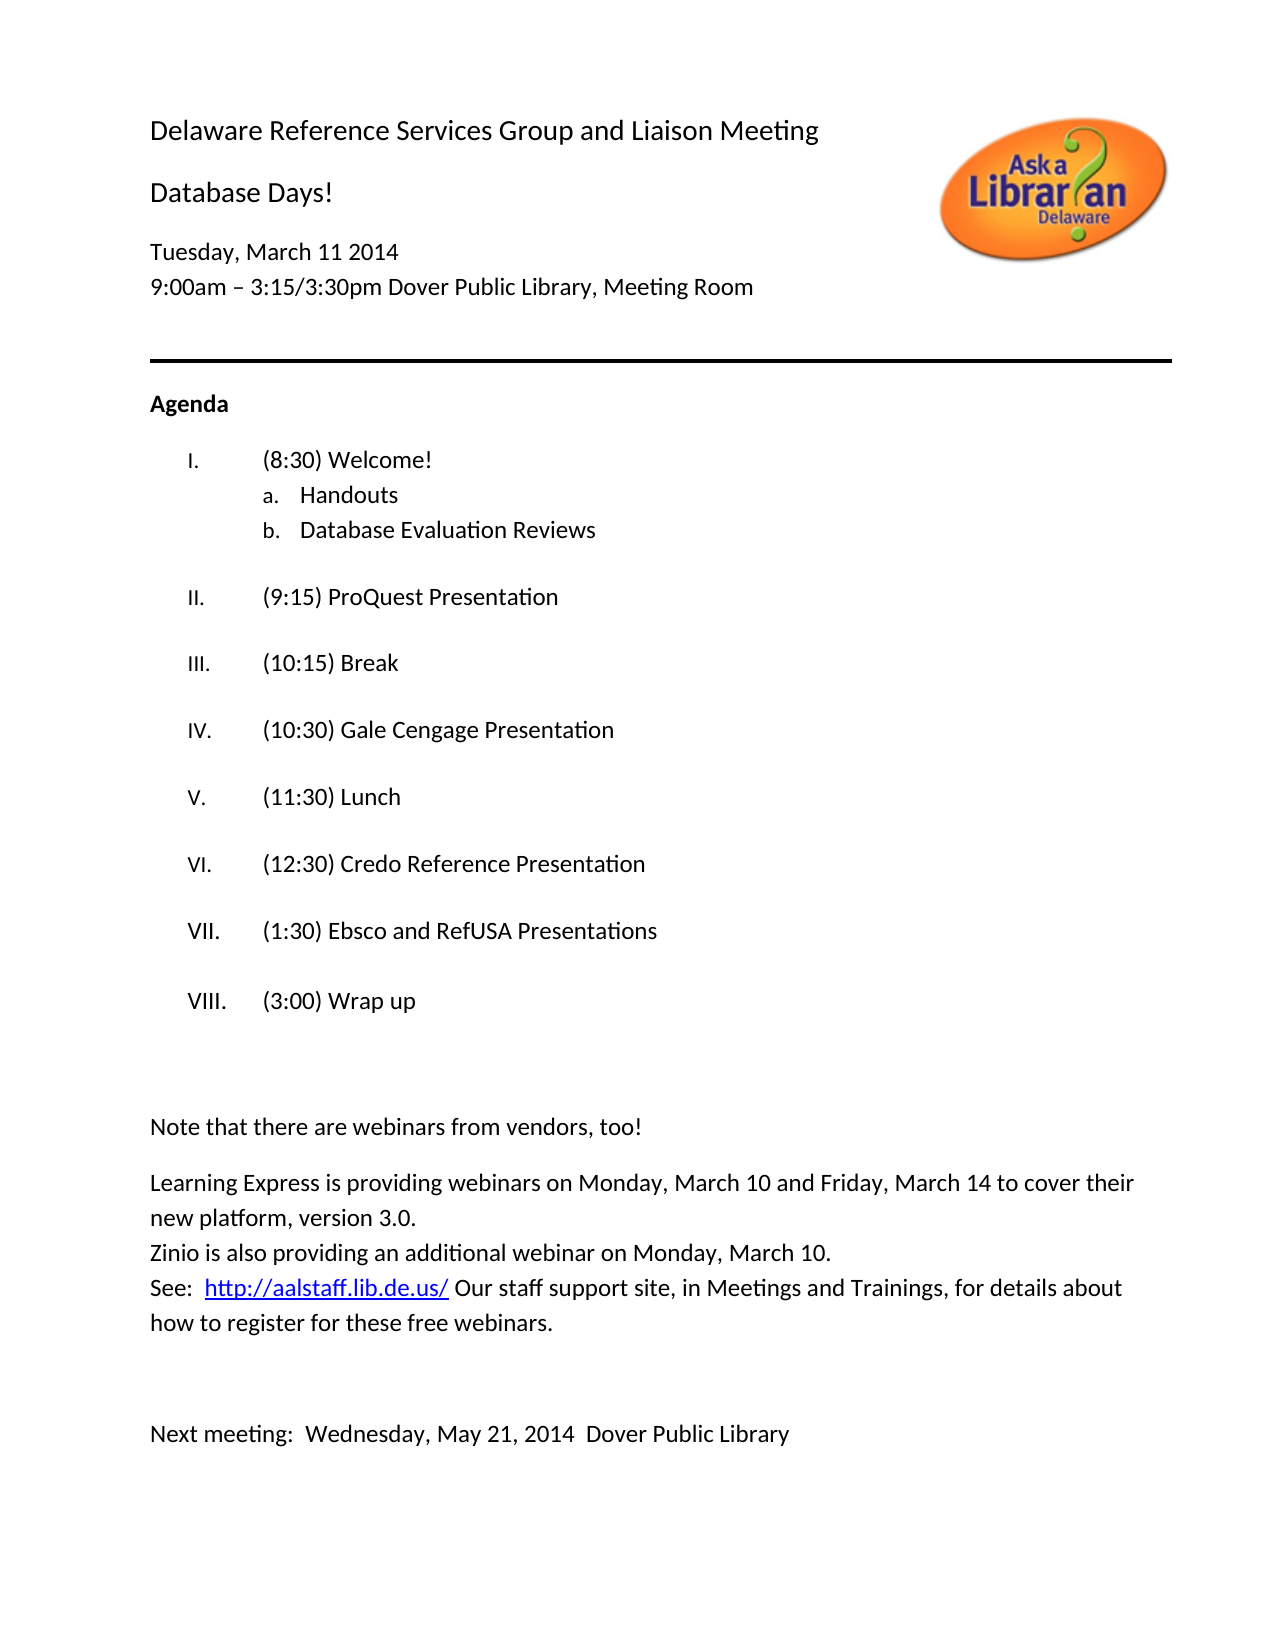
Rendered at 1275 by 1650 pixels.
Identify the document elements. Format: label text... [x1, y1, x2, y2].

list (9:15) ProQuest Presentation [187, 581, 1172, 643]
text Note that there are webinars from vendors, too! [150, 1041, 1172, 1142]
text Tuesday, March 11 2014 9:00am – 3:15/3:30pm Dover Public Library, Meeting Room [150, 236, 1172, 302]
list (10:15) Break [187, 647, 1172, 710]
text Delaware Reference Services Group and Liaison Meeting [150, 112, 930, 148]
text Agenda [150, 388, 1172, 418]
list (8:30) Welcome! [187, 444, 1172, 474]
text Next meeting: Wednesday, May 21, 2014 Dover Public Library [150, 1419, 1172, 1481]
list Database Evaluation Reviews [262, 514, 1172, 576]
list (3:00) Wrap up [187, 985, 1172, 1016]
list (11:30) Lunch [187, 781, 1172, 844]
text Database Days! [150, 174, 930, 210]
list Handouts [262, 479, 1172, 509]
list (12:30) Credo Reference Presentation [187, 848, 1172, 879]
picture [930, 112, 1172, 271]
list (10:30) Gale Cengage Presentation [187, 714, 1172, 777]
text Learning Express is providing webinars on Monday, March 10 and Friday, March 14 to cover their new platform, version 3.0. Zinio is also providing an additional webinar on Monday, March 10. See: http://aalstaff.lib.de.us/ Our staff support site, in Meetings and Trainings, for details about how to register for these free webinars. [150, 1167, 1172, 1337]
list (1:30) Ebsco and RefUSA Presentations [187, 915, 1172, 946]
